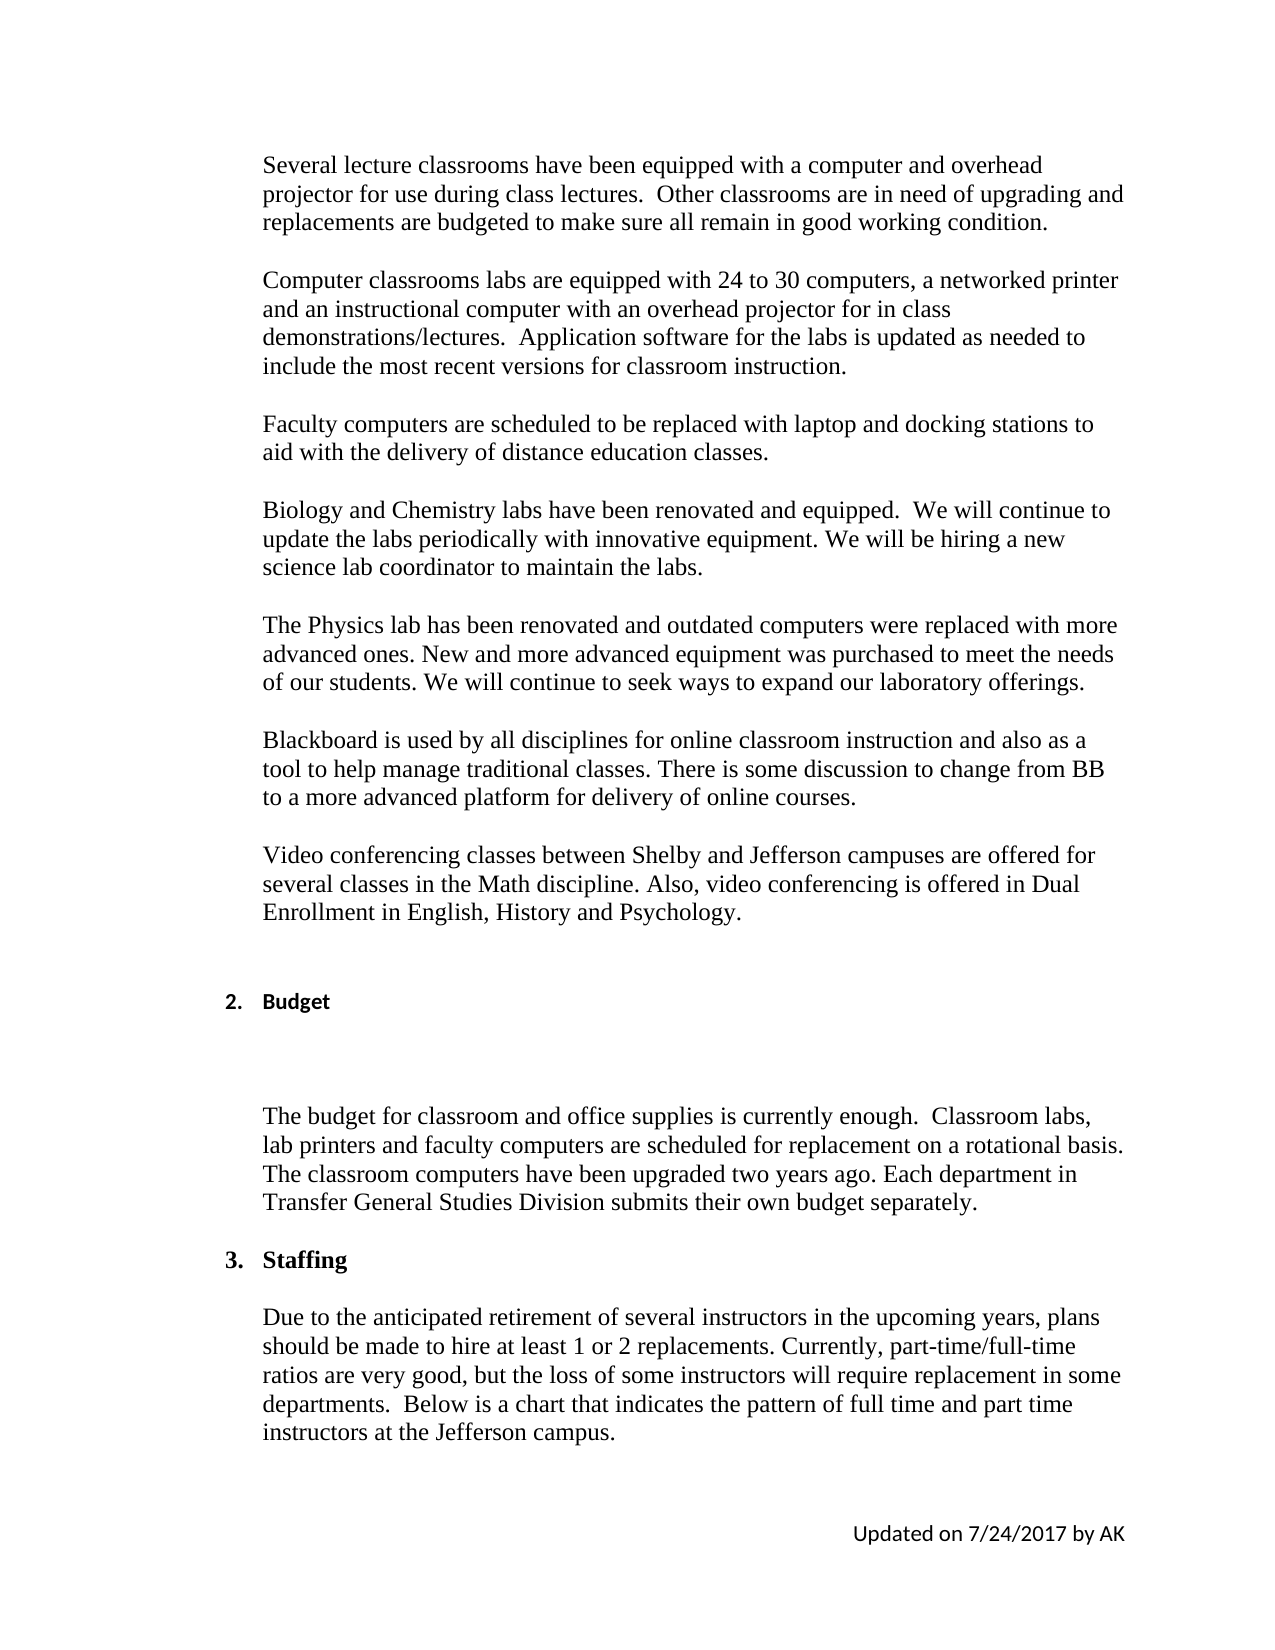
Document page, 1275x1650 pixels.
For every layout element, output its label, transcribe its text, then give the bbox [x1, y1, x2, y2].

text The Physics lab has been renovated and outdated computers were replaced with more advanced ones. New and more advanced equipment was purchased to meet the needs of our students. We will continue to seek ways to expand our laboratory offerings. [262, 610, 1125, 696]
list Staffing [225, 1245, 1125, 1274]
text Due to the anticipated retirement of several instructors in the upcoming years, plans should be made to hire at least 1 or 2 replacements. Currently, part-time/full-time ratios are very good, but the loss of some instructors will require replacement in some departments. Below is a chart that indicates the pattern of full time and part time instructors at the Jefferson campus. [262, 1302, 1125, 1446]
list Video conferencing classes between Shelby and Jefferson campuses are offered for several classes in the Math discipline. Also, video conferencing is offered in Dual Enrollment in English, History and Psychology. [262, 840, 1125, 926]
text Several lecture classrooms have been equipped with a computer and overhead projector for use during class lectures. Other classrooms are in need of upgrading and replacements are budgeted to make sure all remain in good working condition. [262, 150, 1125, 236]
list Blackboard is used by all disciplines for online classroom instruction and also as a tool to help manage traditional classes. There is some discussion to change from BB to a more advanced platform for delivery of online courses. [262, 725, 1125, 811]
text The budget for classroom and office supplies is currently enough. Classroom labs, lab printers and faculty computers are scheduled for replacement on a rotational basis. The classroom computers have been upgraded two years ago. Each department in Transfer General Studies Division submits their own budget separately. [262, 1101, 1125, 1216]
text Biology and Chemistry labs have been renovated and equipped. We will continue to update the labs periodically with innovative equipment. We will be hiring a new science lab coordinator to maintain the labs. [262, 495, 1125, 581]
text Faculty computers are scheduled to be replaced with laptop and docking stations to aid with the delivery of distance education classes. [262, 409, 1125, 466]
list Budget [225, 987, 1125, 1015]
text Computer classrooms labs are equipped with 24 to 30 computers, a networked printer and an instructional computer with an overhead projector for in class demonstrations/lectures. Application software for the labs is updated as needed to include the most recent versions for classroom instruction. [262, 265, 1125, 380]
